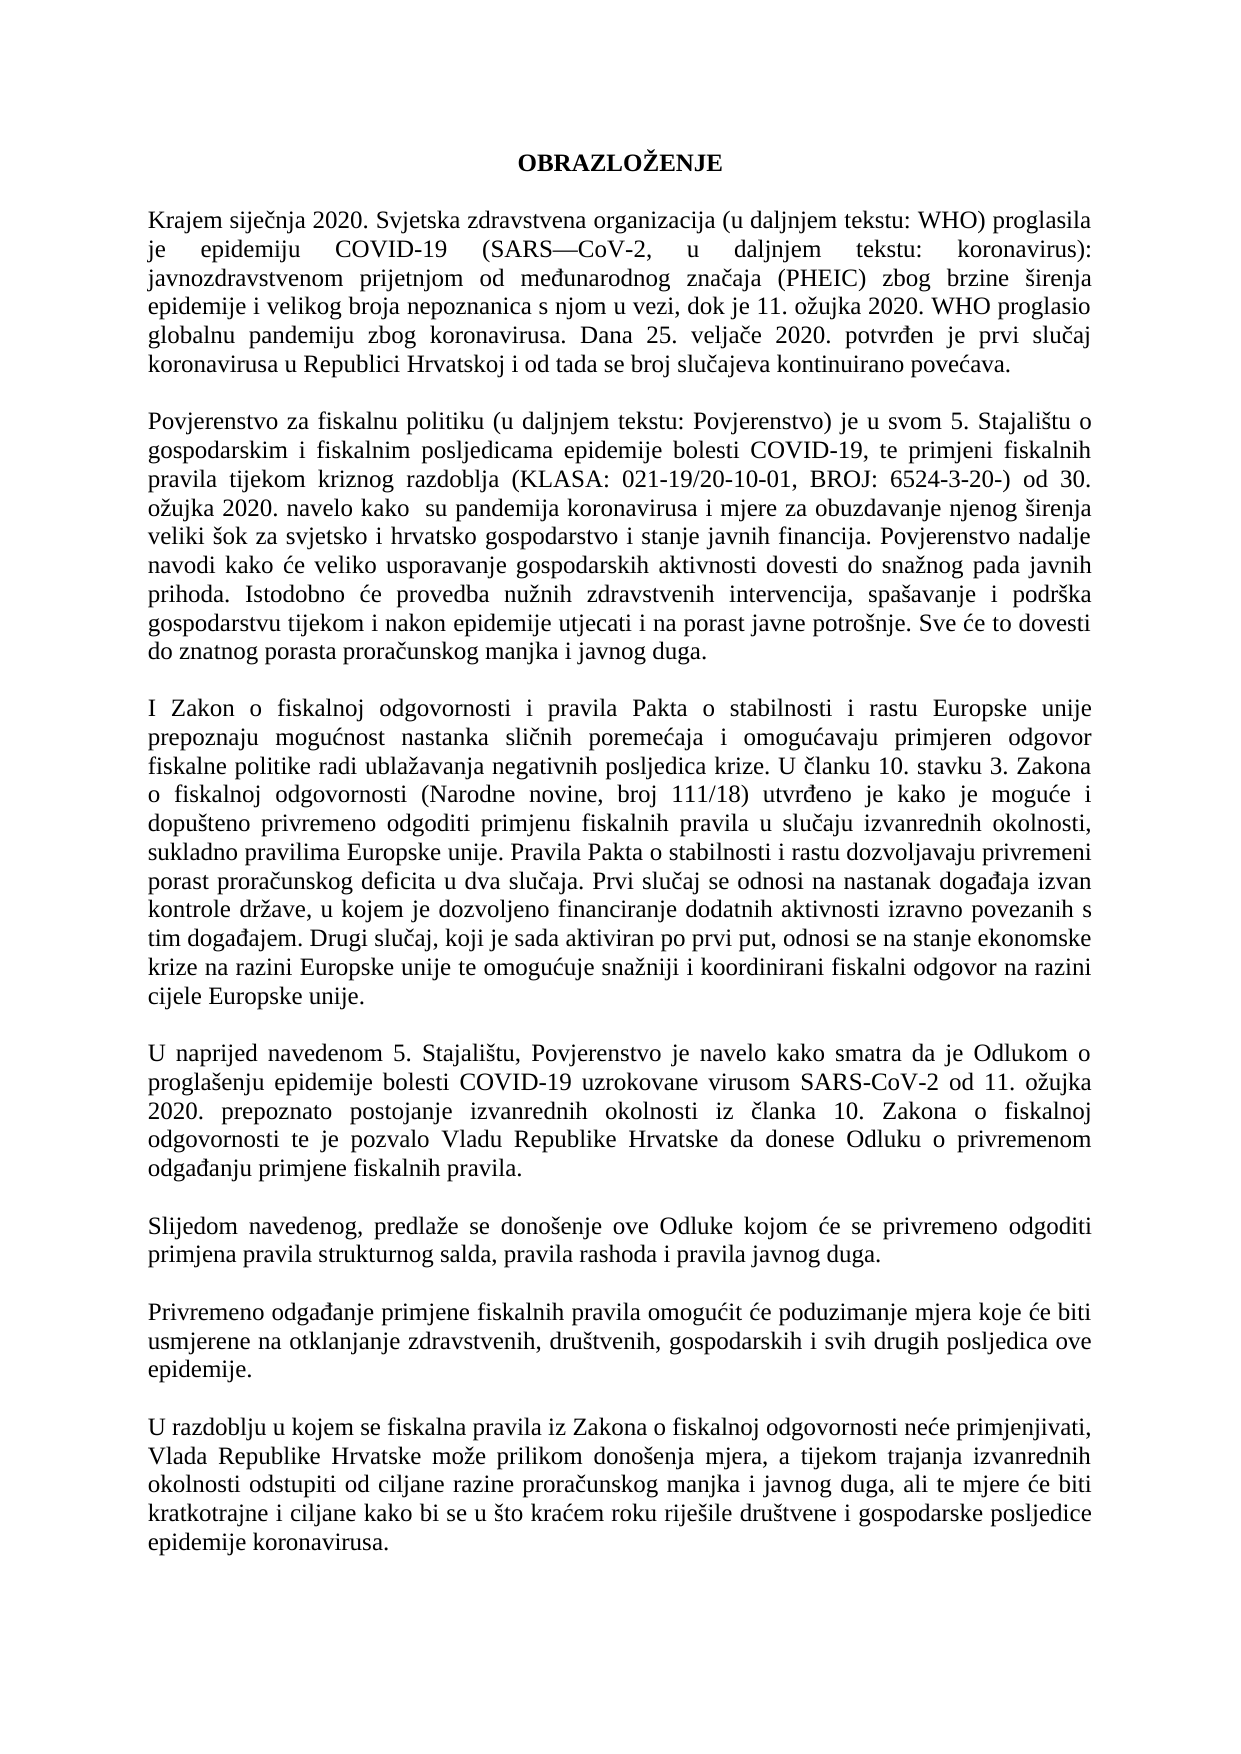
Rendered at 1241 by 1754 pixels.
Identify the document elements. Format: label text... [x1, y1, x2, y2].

text U razdoblju u kojem se fiskalna pravila iz Zakona o fiskalnoj odgovornosti neće primjenjivati, Vlada Republike Hrvatske može prilikom donošenja mjera, a tijekom trajanja izvanrednih okolnosti odstupiti od ciljane razine proračunskog manjka i javnog duga, ali te mjere će biti kratkotrajne i ciljane kako bi se u što kraćem roku riješile društvene i gospodarske posljedice epidemije koronavirusa. [148, 1412, 1092, 1556]
text Krajem siječnja 2020. Svjetska zdravstvena organizacija (u daljnjem tekstu: WHO) proglasila je epidemiju COVID-19 (SARS—CoV-2, u daljnjem tekstu: koronavirus): javnozdravstvenom prijetnjom od međunarodnog značaja (PHEIC) zbog brzine širenja epidemije i velikog broja nepoznanica s njom u vezi, dok je 11. ožujka 2020. WHO proglasio globalnu pandemiju zbog koronavirusa. Dana 25. veljače 2020. potvrđen je prvi slučaj koronavirusa u Republici Hrvatskoj i od tada se broj slučajeva kontinuirano povećava. [148, 205, 1092, 378]
text Povjerenstvo za fiskalnu politiku (u daljnjem tekstu: Povjerenstvo) je u svom 5. Stajalištu o gospodarskim i fiskalnim posljedicama epidemije bolesti COVID-19, te primjeni fiskalnih pravila tijekom kriznog razdoblja (KLASA: 021-19/20-10-01, BROJ: 6524-3-20-) od 30. ožujka 2020. navelo kako su pandemija koronavirusa i mjere za obuzdavanje njenog širenja veliki šok za svjetsko i hrvatsko gospodarstvo i stanje javnih financija. Povjerenstvo nadalje navodi kako će veliko usporavanje gospodarskih aktivnosti dovesti do snažnog pada javnih prihoda. Istodobno će provedba nužnih zdravstvenih intervencija, spašavanje i podrška gospodarstvu tijekom i nakon epidemije utjecati i na porast javne potrošnje. Sve će to dovesti do znatnog porasta proračunskog manjka i javnog duga. [148, 406, 1092, 665]
text I Zakon o fiskalnoj odgovornosti i pravila Pakta o stabilnosti i rastu Europske unije prepoznaju mogućnost nastanka sličnih poremećaja i omogućavaju primjeren odgovor fiskalne politike radi ublažavanja negativnih posljedica krize. U članku 10. stavku 3. Zakona o fiskalnoj odgovornosti (Narodne novine, broj 111/18) utvrđeno je kako je moguće i dopušteno privremeno odgoditi primjenu fiskalnih pravila u slučaju izvanrednih okolnosti, sukladno pravilima Europske unije. Pravila Pakta o stabilnosti i rastu dozvoljavaju privremeni porast proračunskog deficita u dva slučaja. Prvi slučaj se odnosi na nastanak događaja izvan kontrole države, u kojem je dozvoljeno financiranje dodatnih aktivnosti izravno povezanih s tim događajem. Drugi slučaj, koji je sada aktiviran po prvi put, odnosi se na stanje ekonomske krize na razini Europske unije te omogućuje snažniji i koordinirani fiskalni odgovor na razini cijele Europske unije. [148, 693, 1092, 1009]
text OBRAZLOŽENJE [148, 148, 1092, 176]
text Privremeno odgađanje primjene fiskalnih pravila omogućit će poduzimanje mjera koje će biti usmjerene na otklanjanje zdravstvenih, društvenih, gospodarskih i svih drugih posljedica ove epidemije. [148, 1297, 1092, 1383]
text U naprijed navedenom 5. Stajalištu, Povjerenstvo je navelo kako smatra da je Odlukom o proglašenju epidemije bolesti COVID-19 uzrokovane virusom SARS-CoV-2 od 11. ožujka 2020. prepoznato postojanje izvanrednih okolnosti iz članka 10. Zakona o fiskalnoj odgovornosti te je pozvalo Vladu Republike Hrvatske da donese Odluku o privremenom odgađanju primjene fiskalnih pravila. [148, 1038, 1092, 1182]
text Slijedom navedenog, predlaže se donošenje ove Odluke kojom će se privremeno odgoditi primjena pravila strukturnog salda, pravila rashoda i pravila javnog duga. [148, 1211, 1092, 1268]
